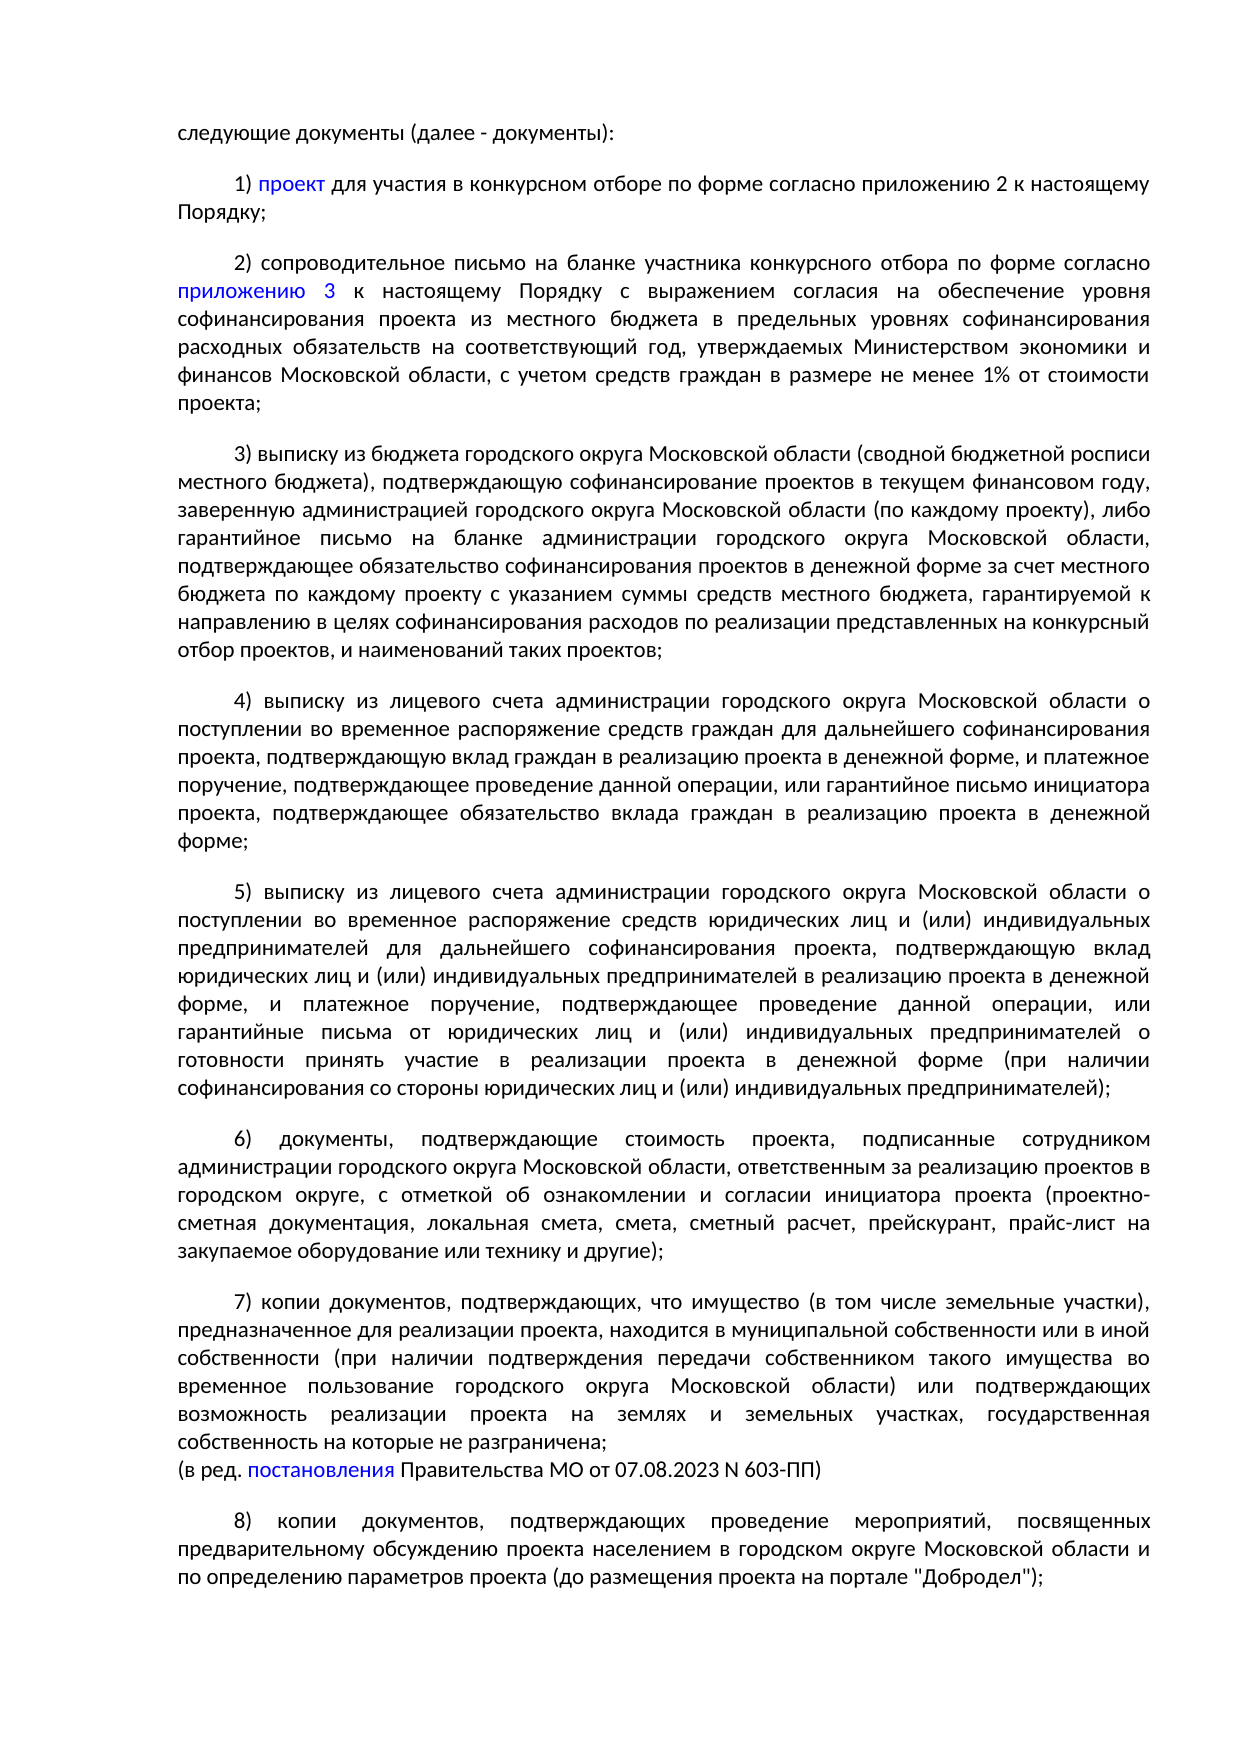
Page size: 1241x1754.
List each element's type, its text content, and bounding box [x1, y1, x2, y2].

text 3) выписку из бюджета городского округа Московской области (сводной бюджетной росписи местного бюджета), подтверждающую софинансирование проектов в текущем финансовом году, заверенную администрацией городского округа Московской области (по каждому проекту), либо гарантийное письмо на бланке администрации городского округа Московской области, подтверждающее обязательство софинансирования проектов в денежной форме за счет местного бюджета по каждому проекту с указанием суммы средств местного бюджета, гарантируемой к направлению в целях софинансирования расходов по реализации представленных на конкурсный отбор проектов, и наименований таких проектов; [177, 439, 1152, 663]
text 4) выписку из лицевого счета администрации городского округа Московской области о поступлении во временное распоряжение средств граждан для дальнейшего софинансирования проекта, подтверждающую вклад граждан в реализацию проекта в денежной форме, и платежное поручение, подтверждающее проведение данной операции, или гарантийное письмо инициатора проекта, подтверждающее обязательство вклада граждан в реализацию проекта в денежной форме; [177, 686, 1152, 854]
text 6) документы, подтверждающие стоимость проекта, подписанные сотрудником администрации городского округа Московской области, ответственным за реализацию проектов в городском округе, с отметкой об ознакомлении и согласии инициатора проекта (проектно-сметная документация, локальная смета, смета, сметный расчет, прейскурант, прайс-лист на закупаемое оборудование или технику и другие); [177, 1124, 1152, 1264]
text (в ред. постановления Правительства МО от 07.08.2023 N 603-ПП) [177, 1455, 1152, 1483]
text 1) проект для участия в конкурсном отборе по форме согласно приложению 2 к настоящему Порядку; [177, 169, 1152, 225]
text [177, 118, 1152, 146]
text 2) сопроводительное письмо на бланке участника конкурсного отбора по форме согласно приложению 3 к настоящему Порядку с выражением согласия на обеспечение уровня софинансирования проекта из местного бюджета в предельных уровнях софинансирования расходных обязательств на соответствующий год, утверждаемых Министерством экономики и финансов Московской области, с учетом средств граждан в размере не менее 1% от стоимости проекта; [177, 248, 1152, 416]
text 7) копии документов, подтверждающих, что имущество (в том числе земельные участки), предназначенное для реализации проекта, находится в муниципальной собственности или в иной собственности (при наличии подтверждения передачи собственником такого имущества во временное пользование городского округа Московской области) или подтверждающих возможность реализации проекта на землях и земельных участках, государственная собственность на которые не разграничена; [177, 1287, 1152, 1455]
text 8) копии документов, подтверждающих проведение мероприятий, посвященных предварительному обсуждению проекта населением в городском округе Московской области и по определению параметров проекта (до размещения проекта на портале "Добродел"); [177, 1506, 1152, 1590]
text 5) выписку из лицевого счета администрации городского округа Московской области о поступлении во временное распоряжение средств юридических лиц и (или) индивидуальных предпринимателей для дальнейшего софинансирования проекта, подтверждающую вклад юридических лиц и (или) индивидуальных предпринимателей в реализацию проекта в денежной форме, и платежное поручение, подтверждающее проведение данной операции, или гарантийные письма от юридических лиц и (или) индивидуальных предпринимателей о готовности принять участие в реализации проекта в денежной форме (при наличии софинансирования со стороны юридических лиц и (или) индивидуальных предпринимателей); [177, 877, 1152, 1101]
